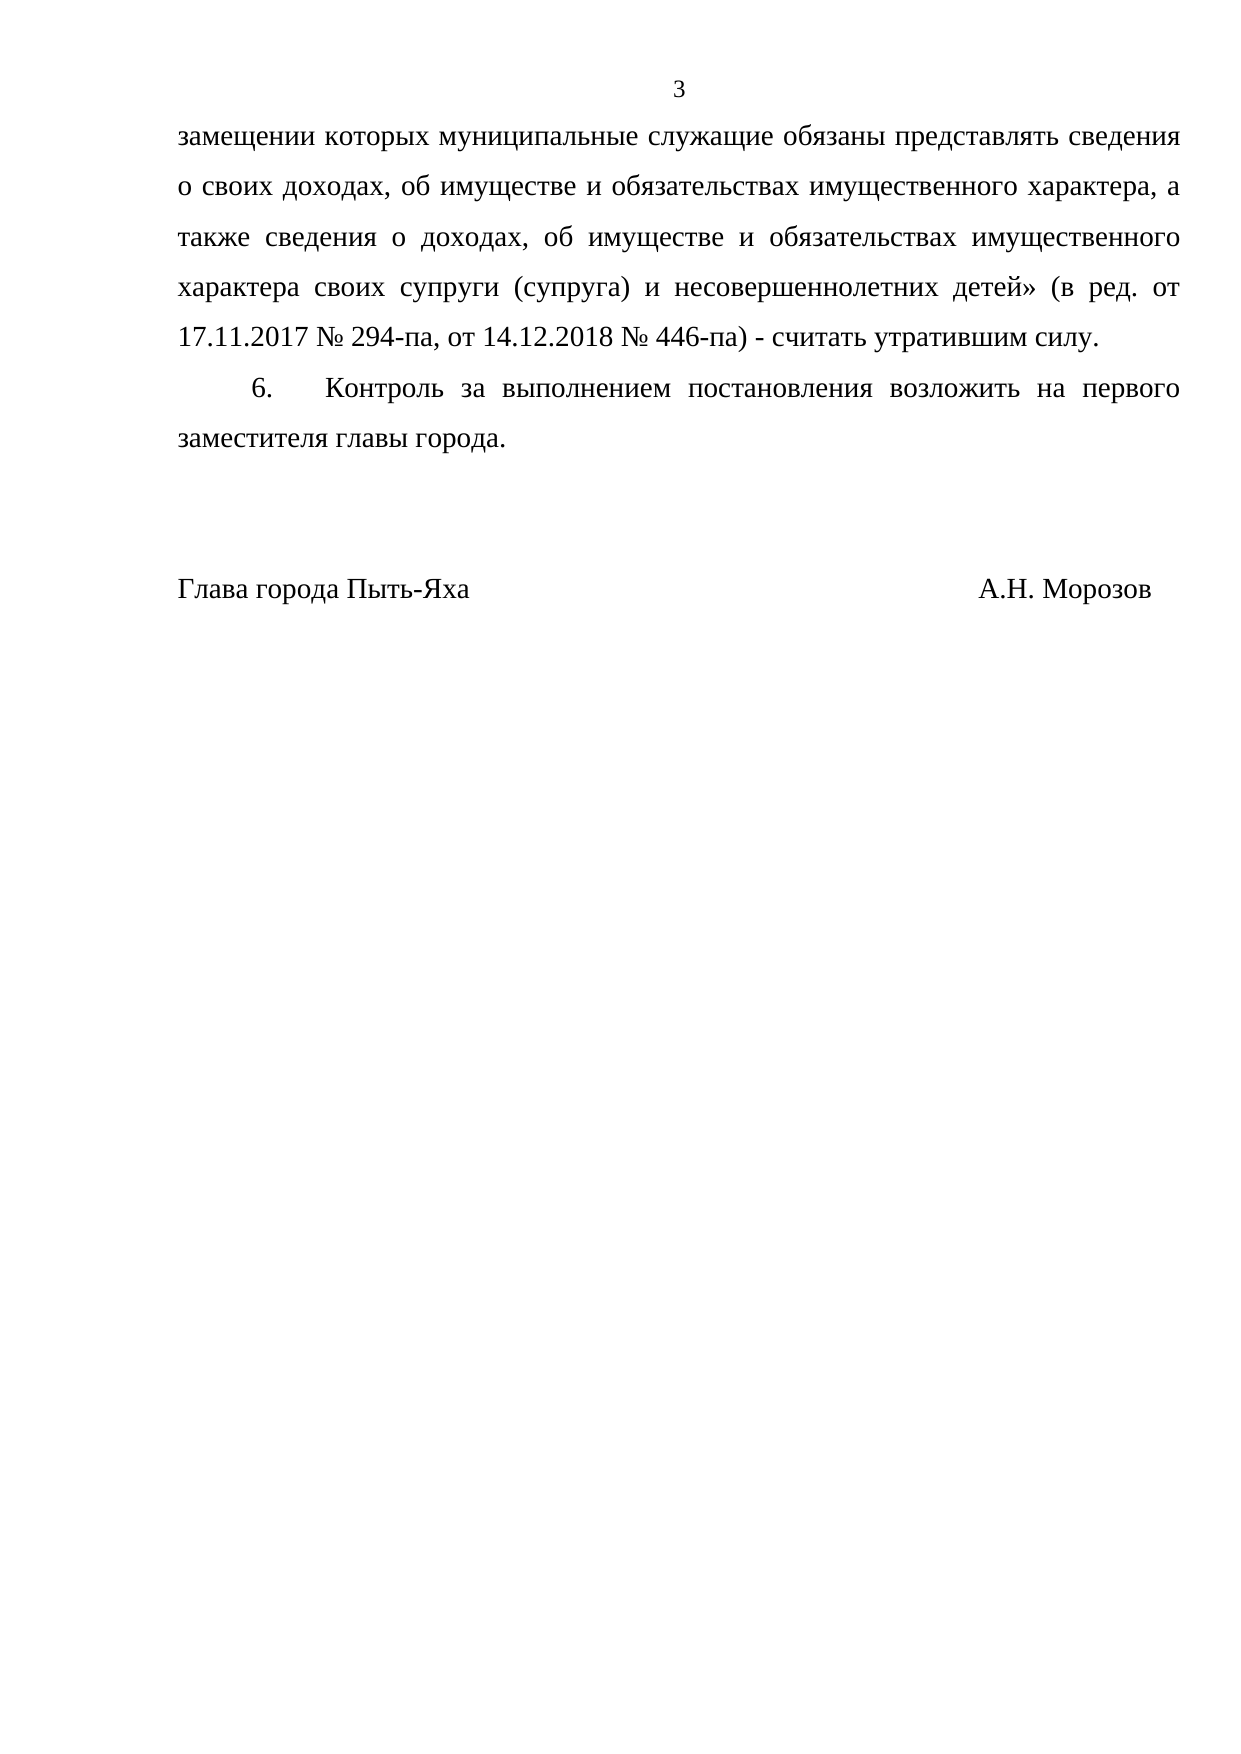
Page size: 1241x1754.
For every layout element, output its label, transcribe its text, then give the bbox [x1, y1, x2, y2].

text Глава города Пыть-Яха А.Н. Морозов [177, 571, 1181, 604]
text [177, 118, 1181, 353]
text 6. Контроль за выполнением постановления возложить на первого заместителя главы города. [177, 370, 1181, 453]
